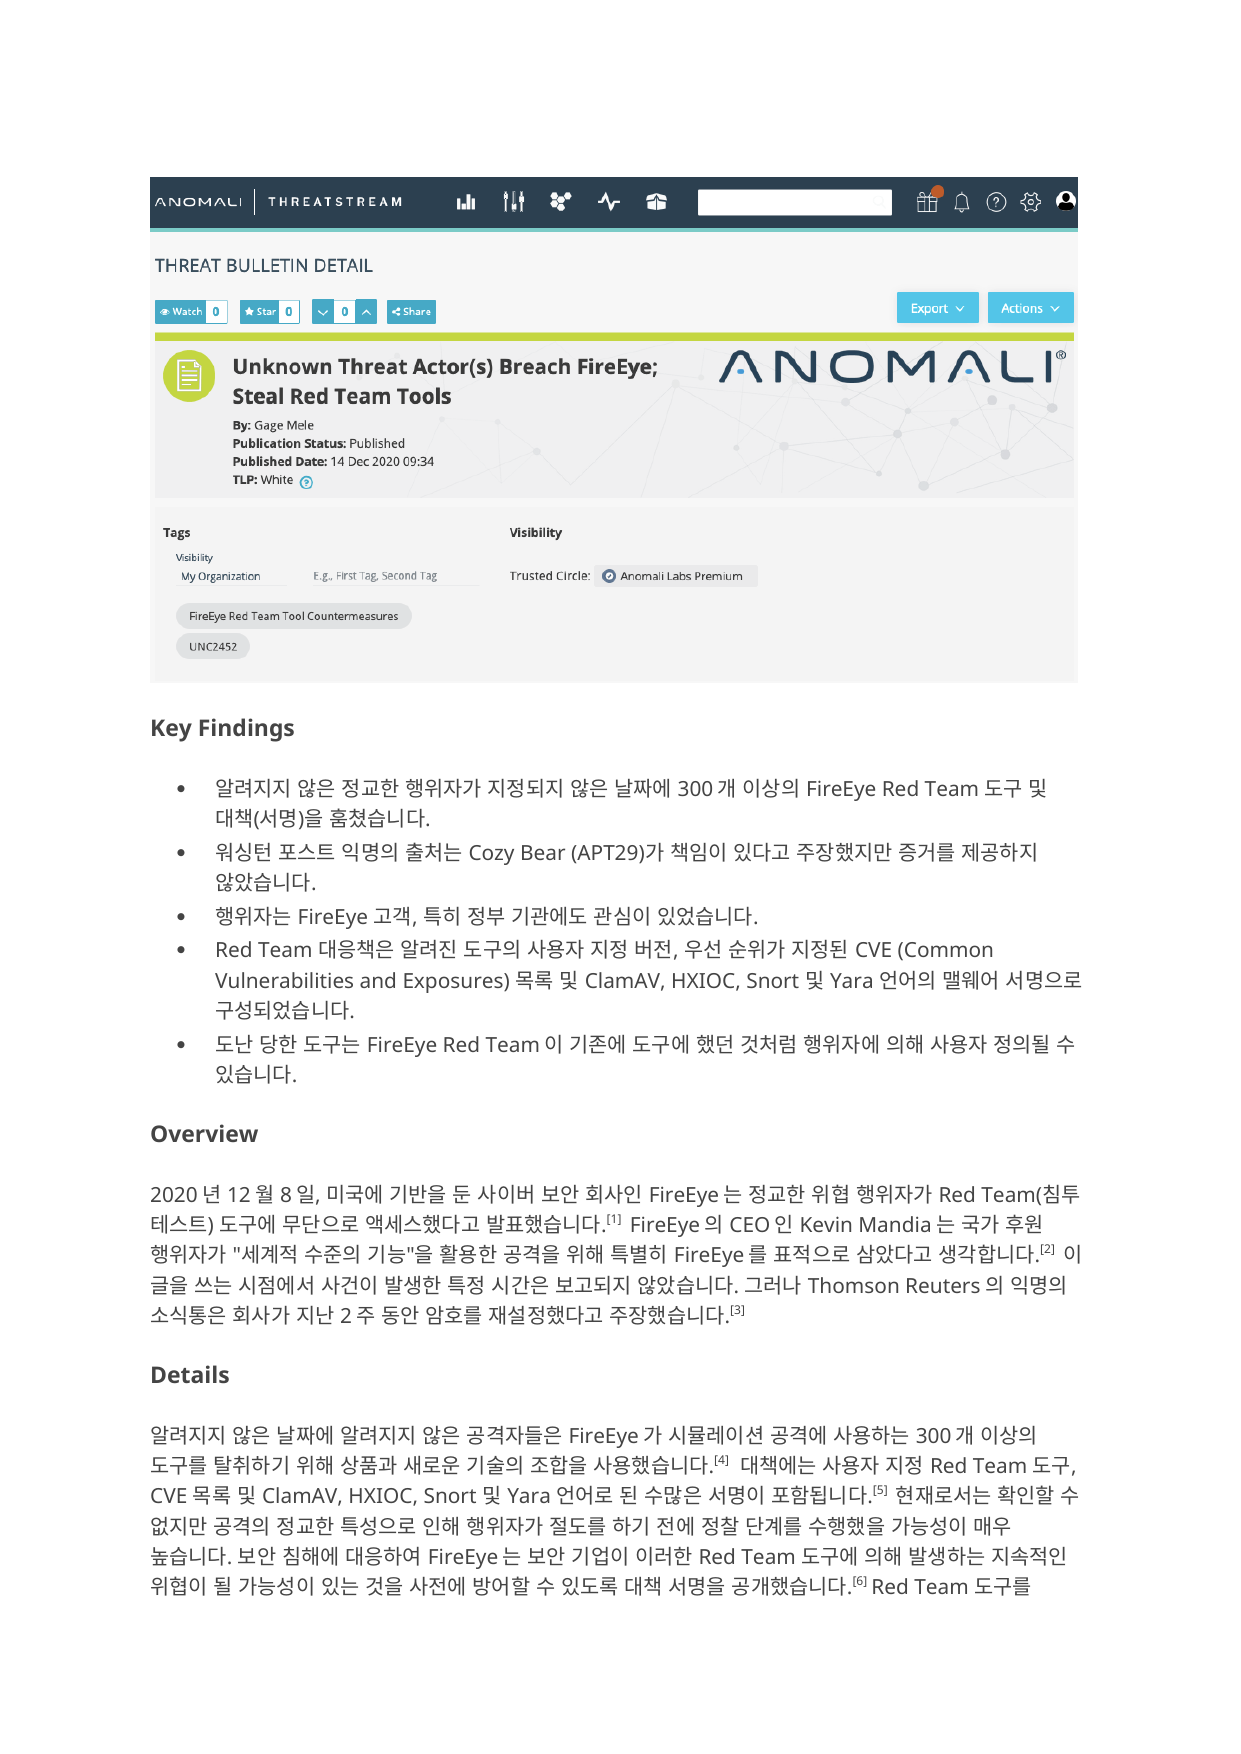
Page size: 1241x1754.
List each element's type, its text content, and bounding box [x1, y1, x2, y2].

list 행위자는 FireEye 고객, 특히 정부 기관에도 관심이 있었습니다. [177, 900, 1090, 930]
text Overview [150, 1118, 1090, 1149]
list 알려지지 않은 정교한 행위자가 지정되지 않은 날짜에 300개 이상의 FireEye Red Team 도구 및 대책(서명)을 훔쳤습니다. [177, 772, 1090, 833]
picture [150, 177, 1078, 683]
text 2020년 12월 8일, 미국에 기반을 둔 사이버 보안 회사인 FireEye는 정교한 위협 행위자가 Red Team(침투 테스트) 도구에 무단으로 액세스했다고 발표했습니다.[1] FireEye의 CEO인 Kevin Mandia는 국가 후원 행위자가 "세계적 수준의 기능"을 활용한 공격을 위해 특별히 FireEye를 표적으로 삼았다고 생각합니다.[2] 이 글을 쓰는 시점에서 사건이 발생한 특정 시간은 보고되지 않았습니다. 그러나 Thomson Reuters의 익명의 소식통은 회사가 지난 2주 동안 암호를 재설정했다고 주장했습니다.[3] [150, 1178, 1090, 1329]
text Key Findings [150, 712, 1090, 743]
list 워싱턴 포스트 익명의 출처는 Cozy Bear (APT29)가 책임이 있다고 주장했지만 증거를 제공하지 않았습니다. [177, 836, 1090, 897]
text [150, 1419, 1090, 1601]
text Details [150, 1359, 1090, 1390]
list Red Team 대응책은 알려진 도구의 사용자 지정 버전, 우선 순위가 지정된 CVE (Common Vulnerabilities and Exposures) 목록 및 ClamAV, HXIOC, Snort 및 Yara 언어의 맬웨어 서명으로 구성되었습니다. [177, 933, 1090, 1024]
list 도난 당한 도구는 FireEye Red Team이 기존에 도구에 했던 것처럼 행위자에 의해 사용자 정의될 수 있습니다. [177, 1028, 1090, 1088]
